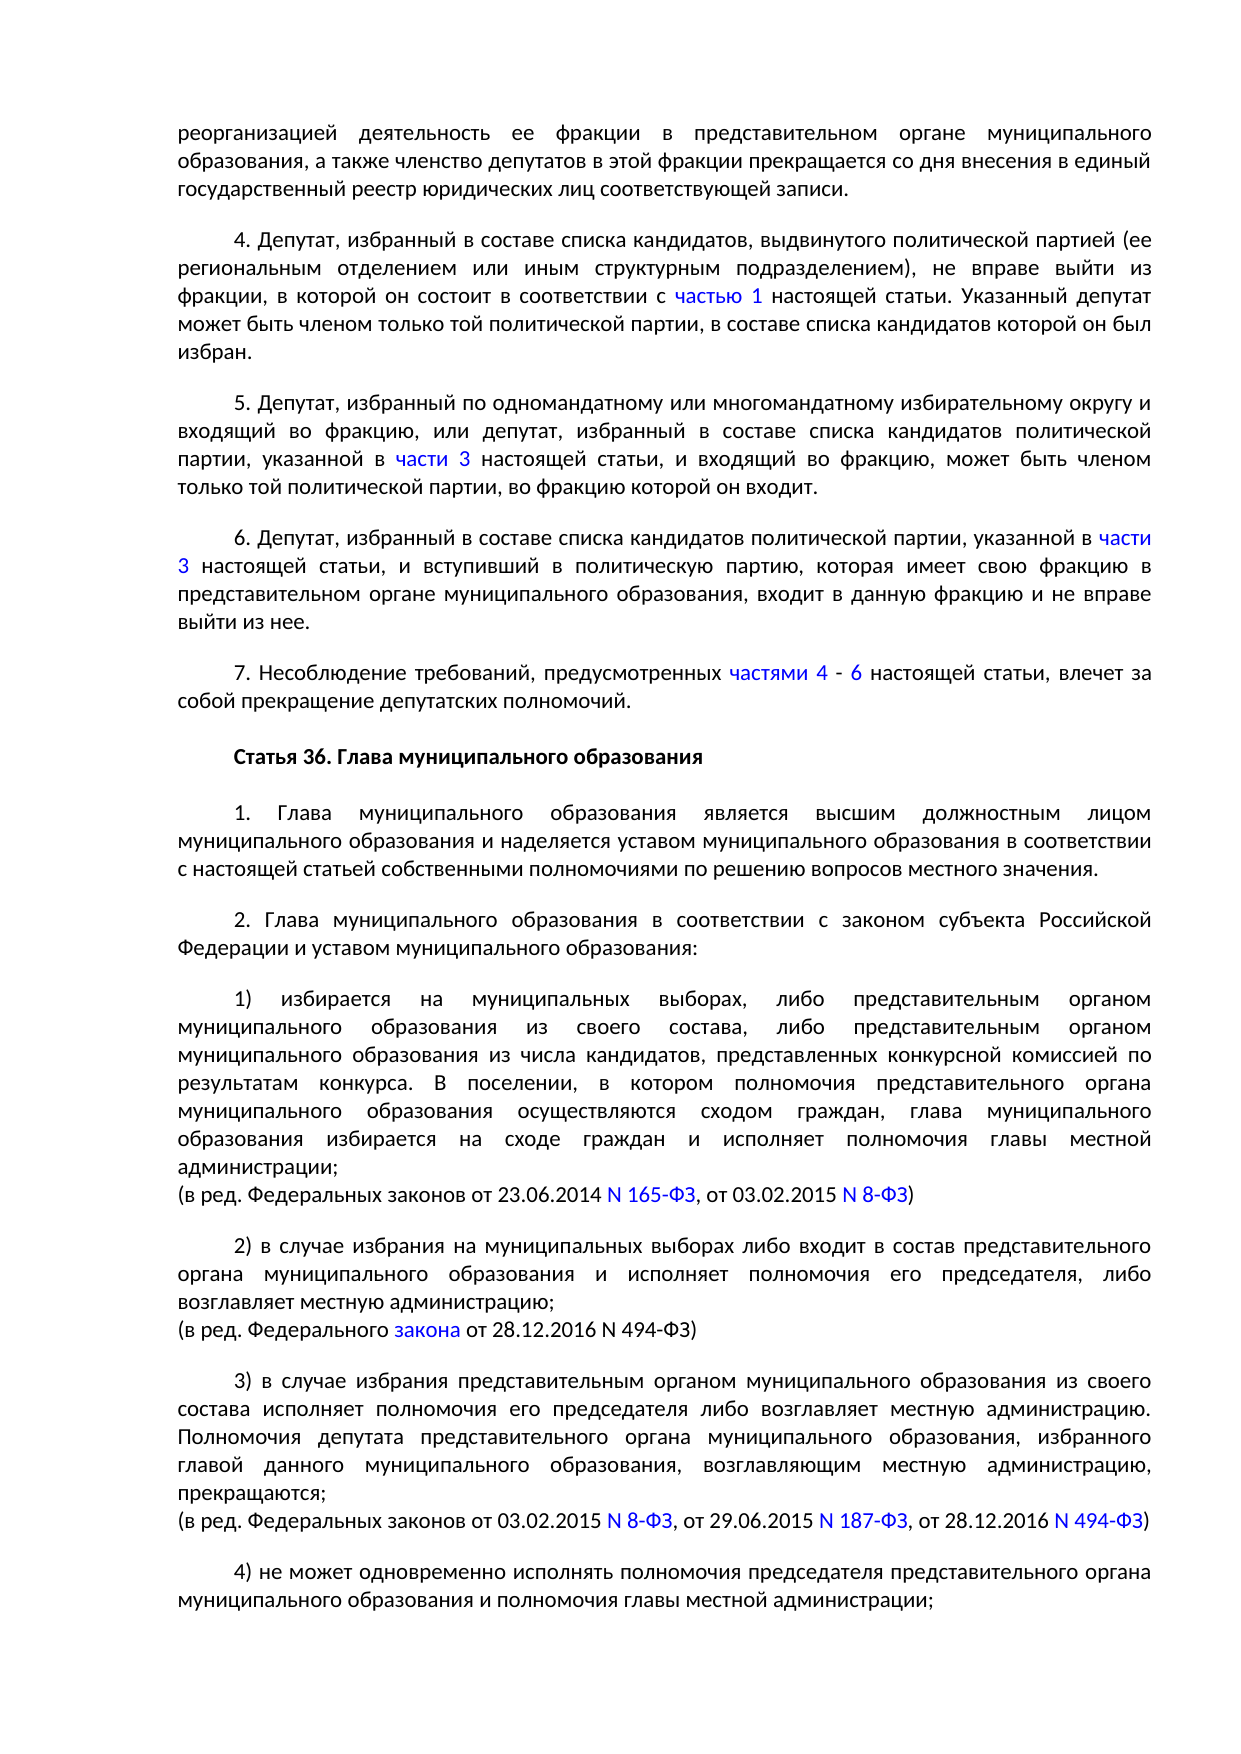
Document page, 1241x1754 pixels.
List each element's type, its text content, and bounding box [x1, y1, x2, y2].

title Статья 36. Глава муниципального образования [177, 742, 1152, 770]
text 6. Депутат, избранный в составе списка кандидатов политической партии, указанной в части 3 настоящей статьи, и вступивший в политическую партию, которая имеет свою фракцию в представительном органе муниципального образования, входит в данную фракцию и не вправе выйти из нее. [177, 523, 1152, 635]
text (в ред. Федеральных законов от 23.06.2014 N 165-ФЗ, от 03.02.2015 N 8-ФЗ) [177, 1180, 1152, 1208]
text 2. Глава муниципального образования в соответствии с законом субъекта Российской Федерации и уставом муниципального образования: [177, 905, 1152, 961]
text 5. Депутат, избранный по одномандатному или многомандатному избирательному округу и входящий во фракцию, или депутат, избранный в составе списка кандидатов политической партии, указанной в части 3 настоящей статьи, и входящий во фракцию, может быть членом только той политической партии, во фракцию которой он входит. [177, 388, 1152, 500]
text 2) в случае избрания на муниципальных выборах либо входит в состав представительного органа муниципального образования и исполняет полномочия его председателя, либо возглавляет местную администрацию; [177, 1231, 1152, 1315]
text 4. Депутат, избранный в составе списка кандидатов, выдвинутого политической партией (ее региональным отделением или иным структурным подразделением), не вправе выйти из фракции, в которой он состоит в соответствии с частью 1 настоящей статьи. Указанный депутат может быть членом только той политической партии, в составе списка кандидатов которой он был избран. [177, 225, 1152, 365]
text 1) избирается на муниципальных выборах, либо представительным органом муниципального образования из своего состава, либо представительным органом муниципального образования из числа кандидатов, представленных конкурсной комиссией по результатам конкурса. В поселении, в котором полномочия представительного органа муниципального образования осуществляются сходом граждан, глава муниципального образования избирается на сходе граждан и исполняет полномочия главы местной администрации; [177, 984, 1152, 1180]
text 4) не может одновременно исполнять полномочия председателя представительного органа муниципального образования и полномочия главы местной администрации; [177, 1557, 1152, 1613]
text (в ред. Федеральных законов от 03.02.2015 N 8-ФЗ, от 29.06.2015 N 187-ФЗ, от 28.12.2016 N 494-ФЗ) [177, 1506, 1152, 1534]
text 1. Глава муниципального образования является высшим должностным лицом муниципального образования и наделяется уставом муниципального образования в соответствии с настоящей статьей собственными полномочиями по решению вопросов местного значения. [177, 798, 1152, 882]
text 7. Несоблюдение требований, предусмотренных частями 4 - 6 настоящей статьи, влечет за собой прекращение депутатских полномочий. [177, 658, 1152, 714]
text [177, 118, 1152, 202]
text (в ред. Федерального закона от 28.12.2016 N 494-ФЗ) [177, 1315, 1152, 1343]
text 3) в случае избрания представительным органом муниципального образования из своего состава исполняет полномочия его председателя либо возглавляет местную администрацию. Полномочия депутата представительного органа муниципального образования, избранного главой данного муниципального образования, возглавляющим местную администрацию, прекращаются; [177, 1366, 1152, 1506]
